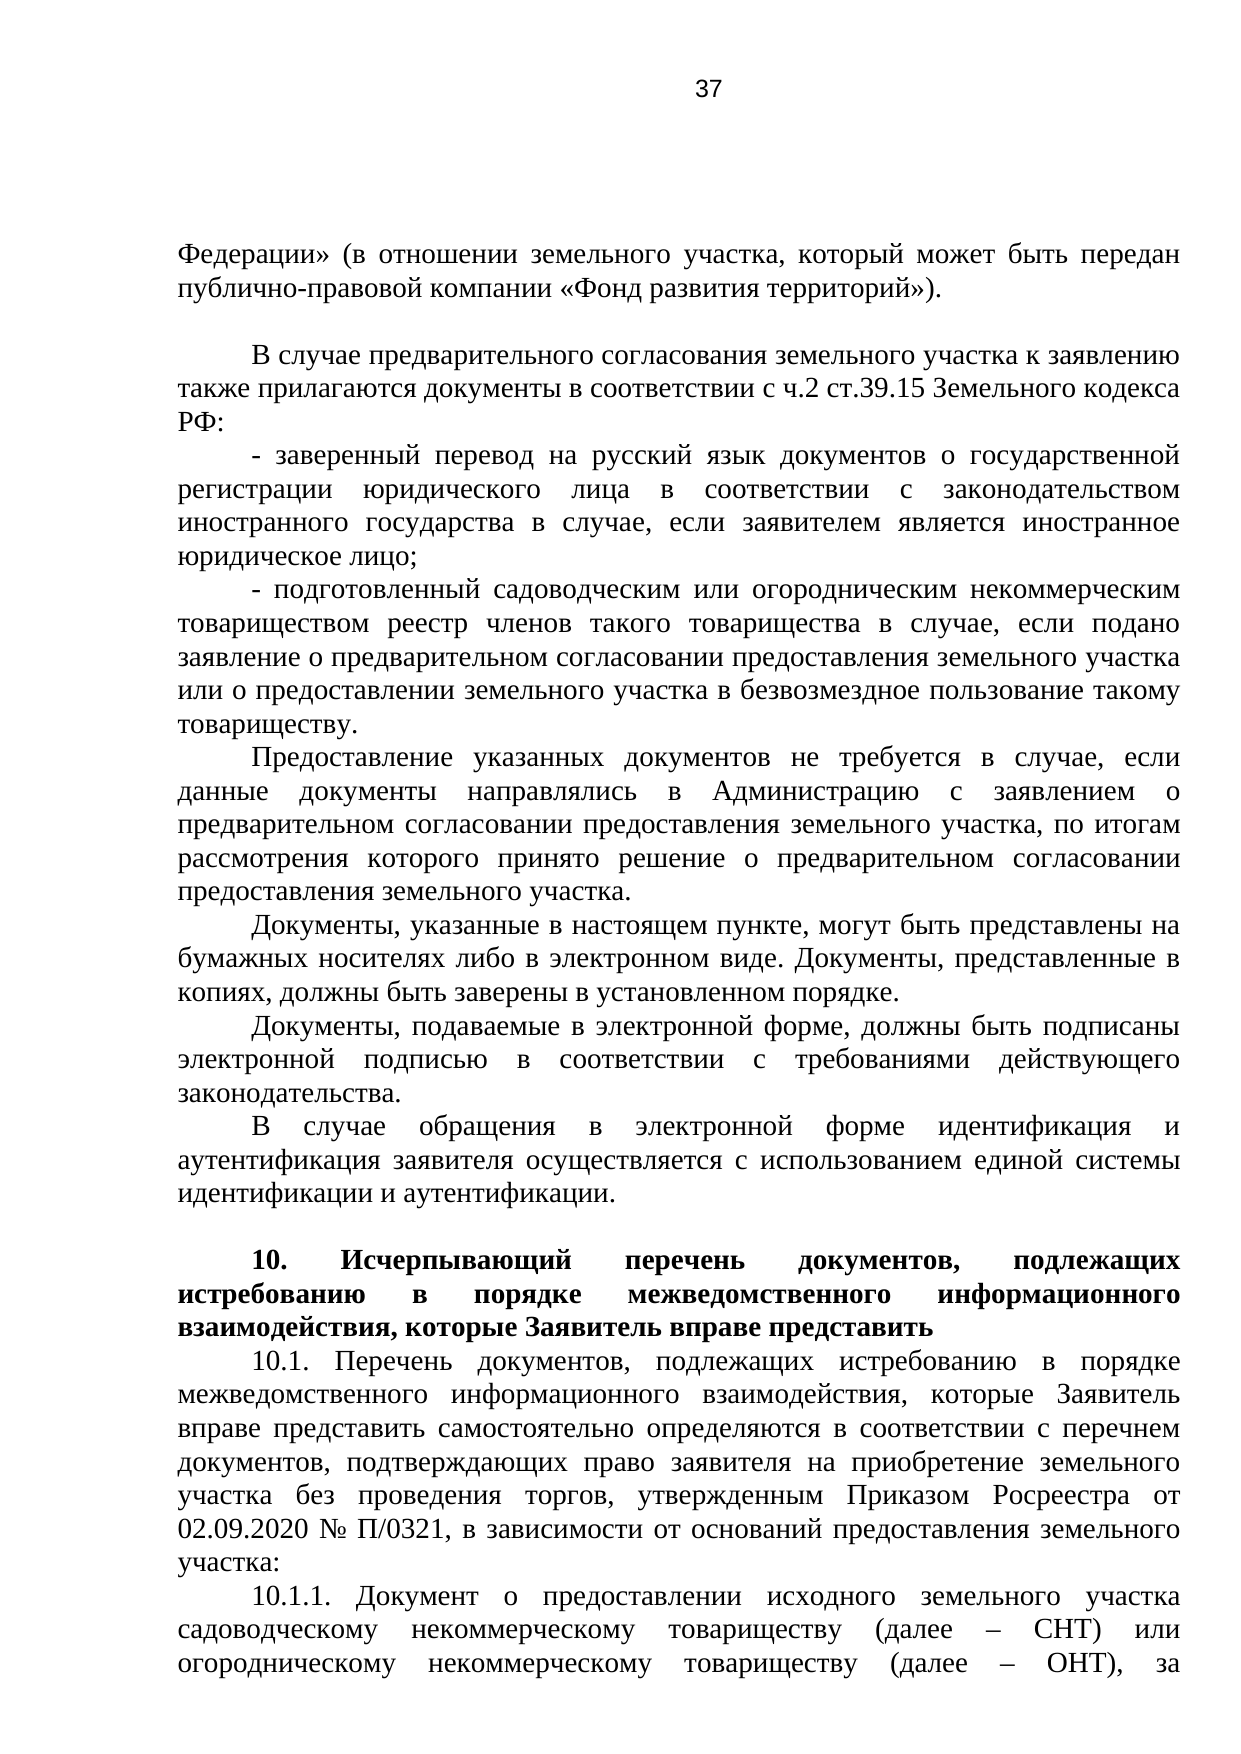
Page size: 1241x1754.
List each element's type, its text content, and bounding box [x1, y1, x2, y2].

text - подготовленный садоводческим или огородническим некоммерческим товариществом реестр членов такого товарищества в случае, если подано заявление о предварительном согласовании предоставления земельного участка или о предоставлении земельного участка в безвозмездное пользование такому товариществу. [177, 572, 1181, 739]
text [177, 1578, 1181, 1678]
text Документы, указанные в настоящем пункте, могут быть представлены на бумажных носителях либо в электронном виде. Документы, представленные в копиях, должны быть заверены в установленном порядке. [177, 907, 1181, 1008]
text Предоставление указанных документов не требуется в случае, если данные документы направлялись в Администрацию с заявлением о предварительном согласовании предоставления земельного участка, по итогам рассмотрения которого принято решение о предварительном согласовании предоставления земельного участка. [177, 739, 1181, 907]
text 10.1. Перечень документов, подлежащих истребованию в порядке межведомственного информационного взаимодействия, которые Заявитель вправе представить самостоятельно определяются в соответствии с перечнем документов, подтверждающих право заявителя на приобретение земельного участка без проведения торгов, утвержденным Приказом Росреестра от 02.09.2020 № П/0321, в зависимости от оснований предоставления земельного участка: [177, 1343, 1181, 1578]
text В случае обращения в электронной форме идентификация и аутентификация заявителя осуществляется с использованием единой системы идентификации и аутентификации. [177, 1108, 1181, 1209]
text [177, 236, 1181, 303]
text - заверенный перевод на русский язык документов о государственной регистрации юридического лица в соответствии с законодательством иностранного государства в случае, если заявителем является иностранное юридическое лицо; [177, 437, 1181, 572]
text 10. Исчерпывающий перечень документов, подлежащих истребованию в порядке межведомственного информационного взаимодействия, которые Заявитель вправе представить [177, 1242, 1181, 1343]
text Документы, подаваемые в электронной форме, должны быть подписаны электронной подписью в соответствии с требованиями действующего законодательства. [177, 1008, 1181, 1108]
text В случае предварительного согласования земельного участка к заявлению также прилагаются документы в соответствии с ч.2 ст.39.15 Земельного кодекса РФ: [177, 337, 1181, 437]
